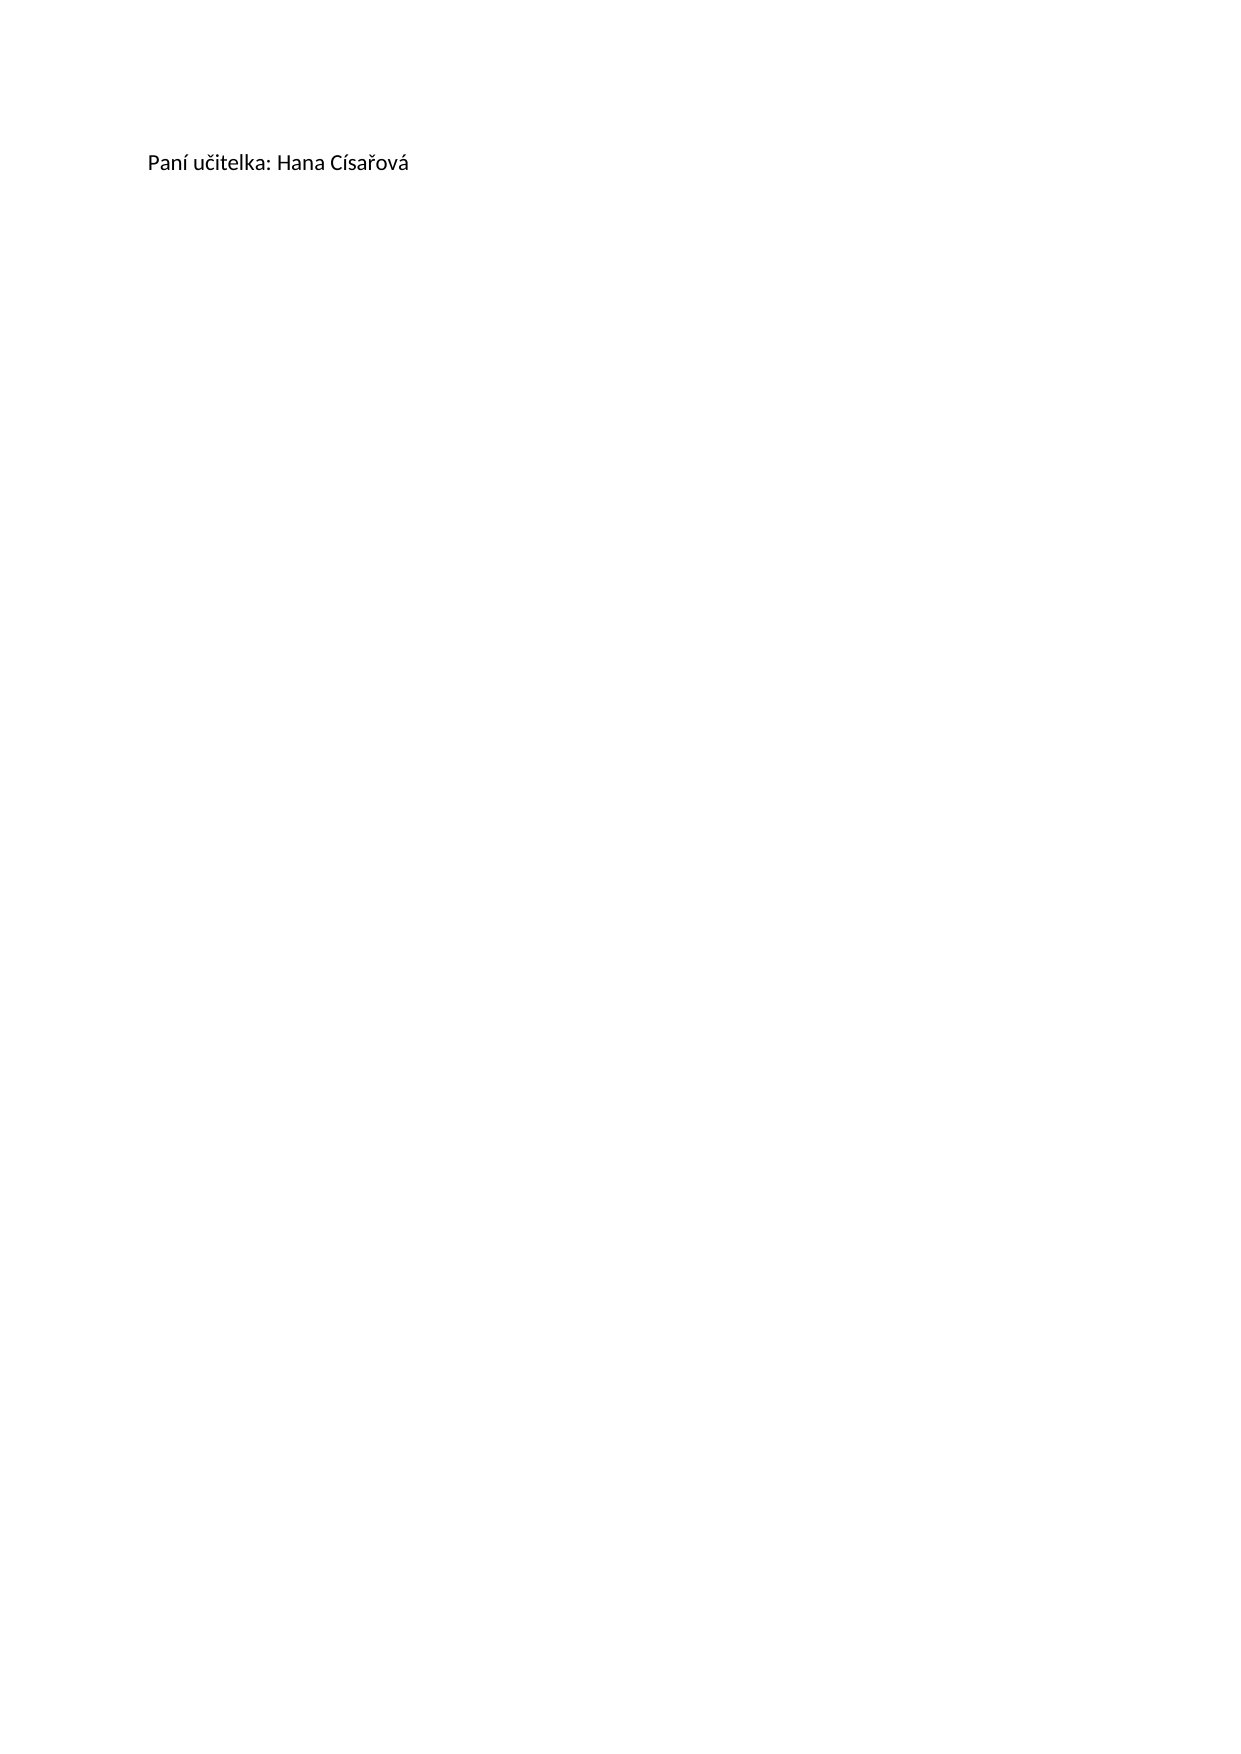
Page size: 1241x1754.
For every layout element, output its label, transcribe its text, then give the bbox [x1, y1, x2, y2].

text Paní učitelka: Hana Císařová [148, 148, 1093, 176]
